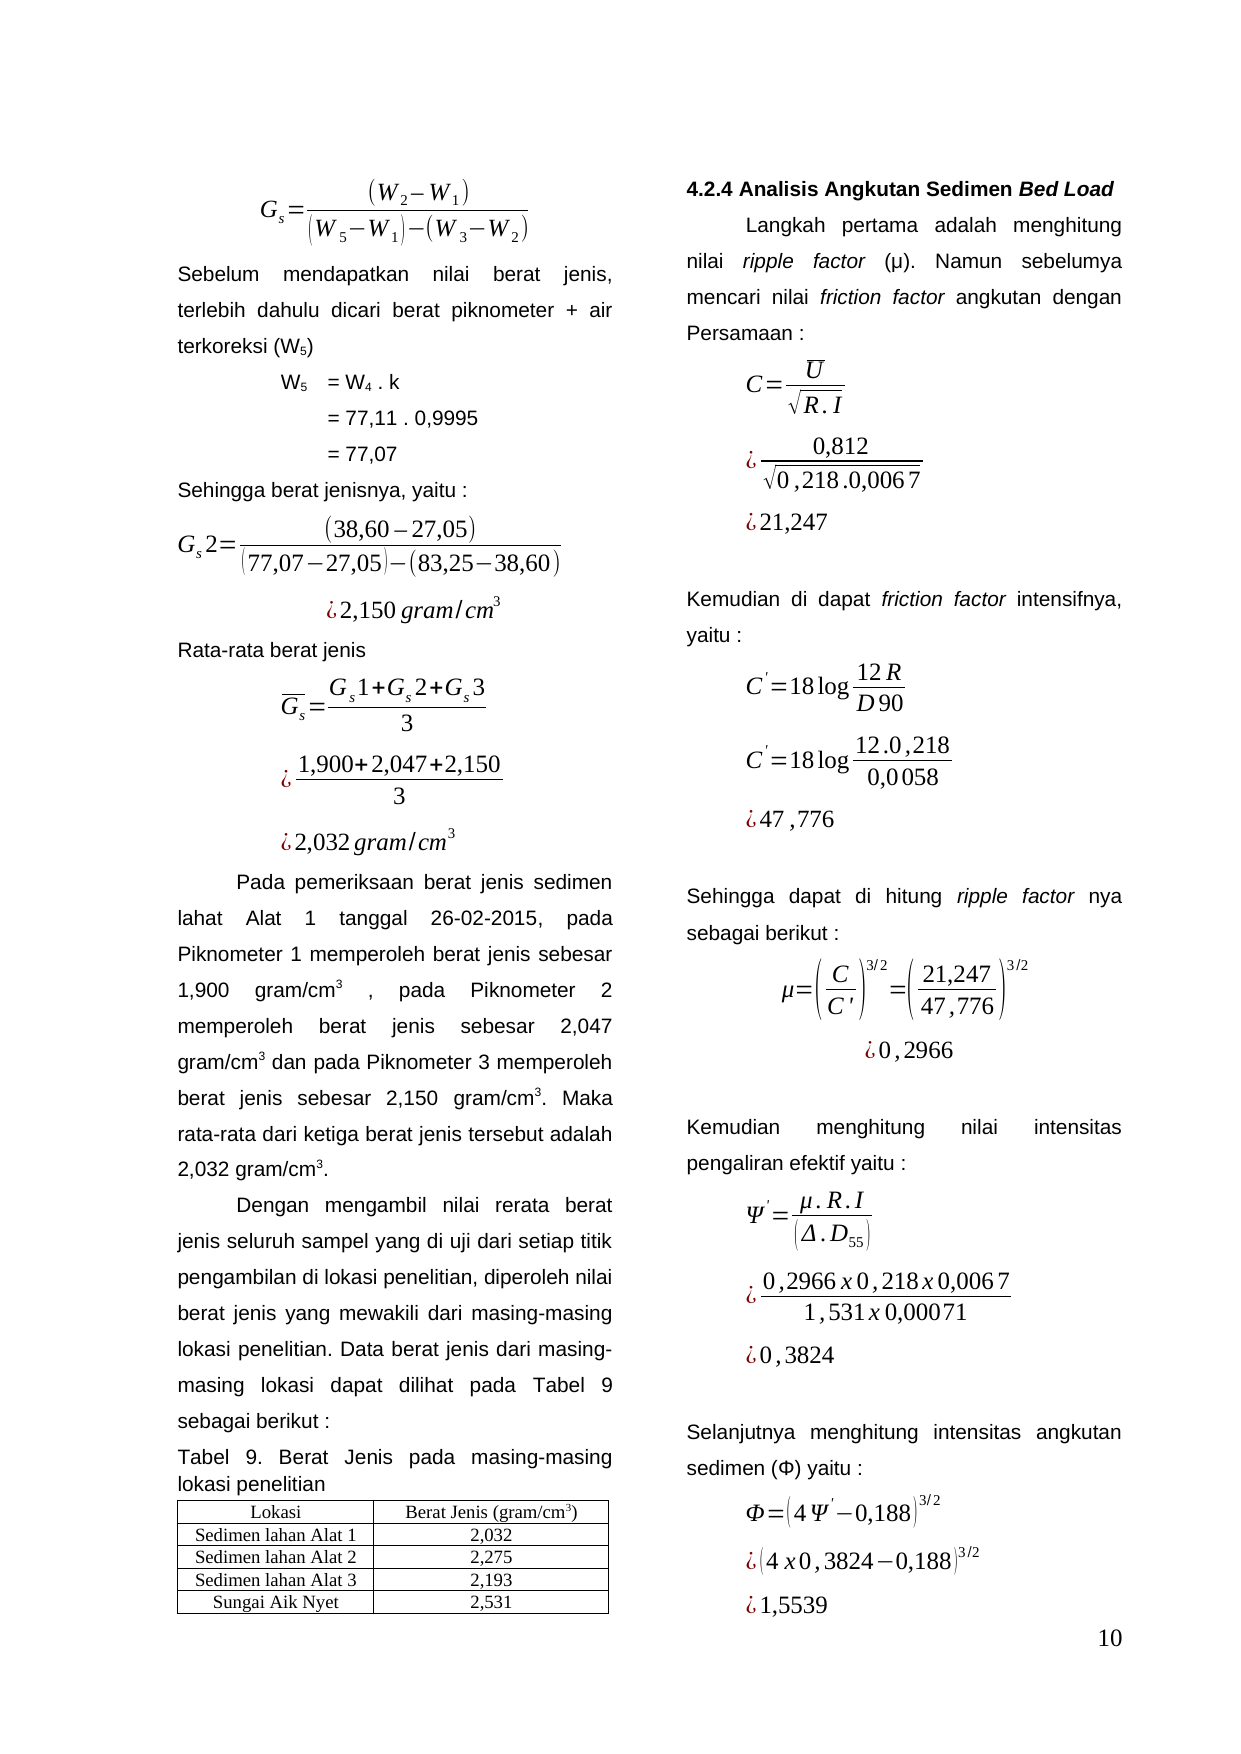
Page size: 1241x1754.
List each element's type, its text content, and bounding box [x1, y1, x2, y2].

text Kemudian menghitung nilai intensitas pengaliran efektif yaitu : [686, 1115, 1122, 1175]
table_cell Sedimen lahan Alat 2 [178, 1546, 373, 1568]
table_cell 2,531 [374, 1591, 608, 1613]
table_header Lokasi [178, 1501, 373, 1522]
table_cell Sedimen lahan Alat 1 [178, 1524, 373, 1545]
text Kemudian di dapat friction factor intensifnya, yaitu : [686, 587, 1122, 647]
table_cell Sungai Aik Nyet [178, 1591, 373, 1613]
text Sehingga dapat di hitung ripple factor nya sebagai berikut : [686, 884, 1122, 944]
text W5 = W4 . k [281, 370, 613, 394]
text 4.2.4 Analisis Angkutan Sedimen Bed Load [686, 177, 1122, 201]
text Langkah pertama adalah menghitung nilai ripple factor (μ). Namun sebelumya mencari nilai friction factor angkutan dengan Persamaan : [686, 213, 1122, 345]
text Pada pemeriksaan berat jenis sedimen lahat Alat 1 tanggal 26-02-2015, pada Piknometer 1 memperoleh berat jenis sebesar 1,900 gram/cm3 , pada Piknometer 2 memperoleh berat jenis sebesar 2,047 gram/cm3 dan pada Piknometer 3 memperoleh berat jenis sebesar 2,150 gram/cm3. Maka rata-rata dari ketiga berat jenis tersebut adalah 2,032 gram/cm3. [177, 870, 613, 1181]
text = 77,07 [281, 442, 613, 466]
table_header Berat Jenis (gram/cm3) [374, 1501, 608, 1522]
text Rata-rata berat jenis [177, 638, 613, 662]
text Sehingga berat jenisnya, yaitu : [177, 477, 613, 501]
text Dengan mengambil nilai rerata berat jenis seluruh sampel yang di uji dari setiap titik pengambilan di lokasi penelitian, diperoleh nilai berat jenis yang mewakili dari masing-masing lokasi penelitian. Data berat jenis dari masing-masing lokasi dapat dilihat pada Tabel 9 sebagai berikut : [177, 1193, 613, 1433]
text = 77,11 . 0,9995 [281, 406, 613, 429]
table_cell Sedimen lahan Alat 3 [178, 1569, 373, 1590]
text Selanjutnya menghitung intensitas angkutan sedimen (Φ) yaitu : [686, 1420, 1122, 1480]
text Tabel 9. Berat Jenis pada masing-masing lokasi penelitian [177, 1445, 613, 1496]
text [177, 262, 613, 358]
table_cell 2,032 [374, 1524, 608, 1545]
table_cell 2,193 [374, 1569, 608, 1590]
table_cell 2,275 [374, 1546, 608, 1568]
